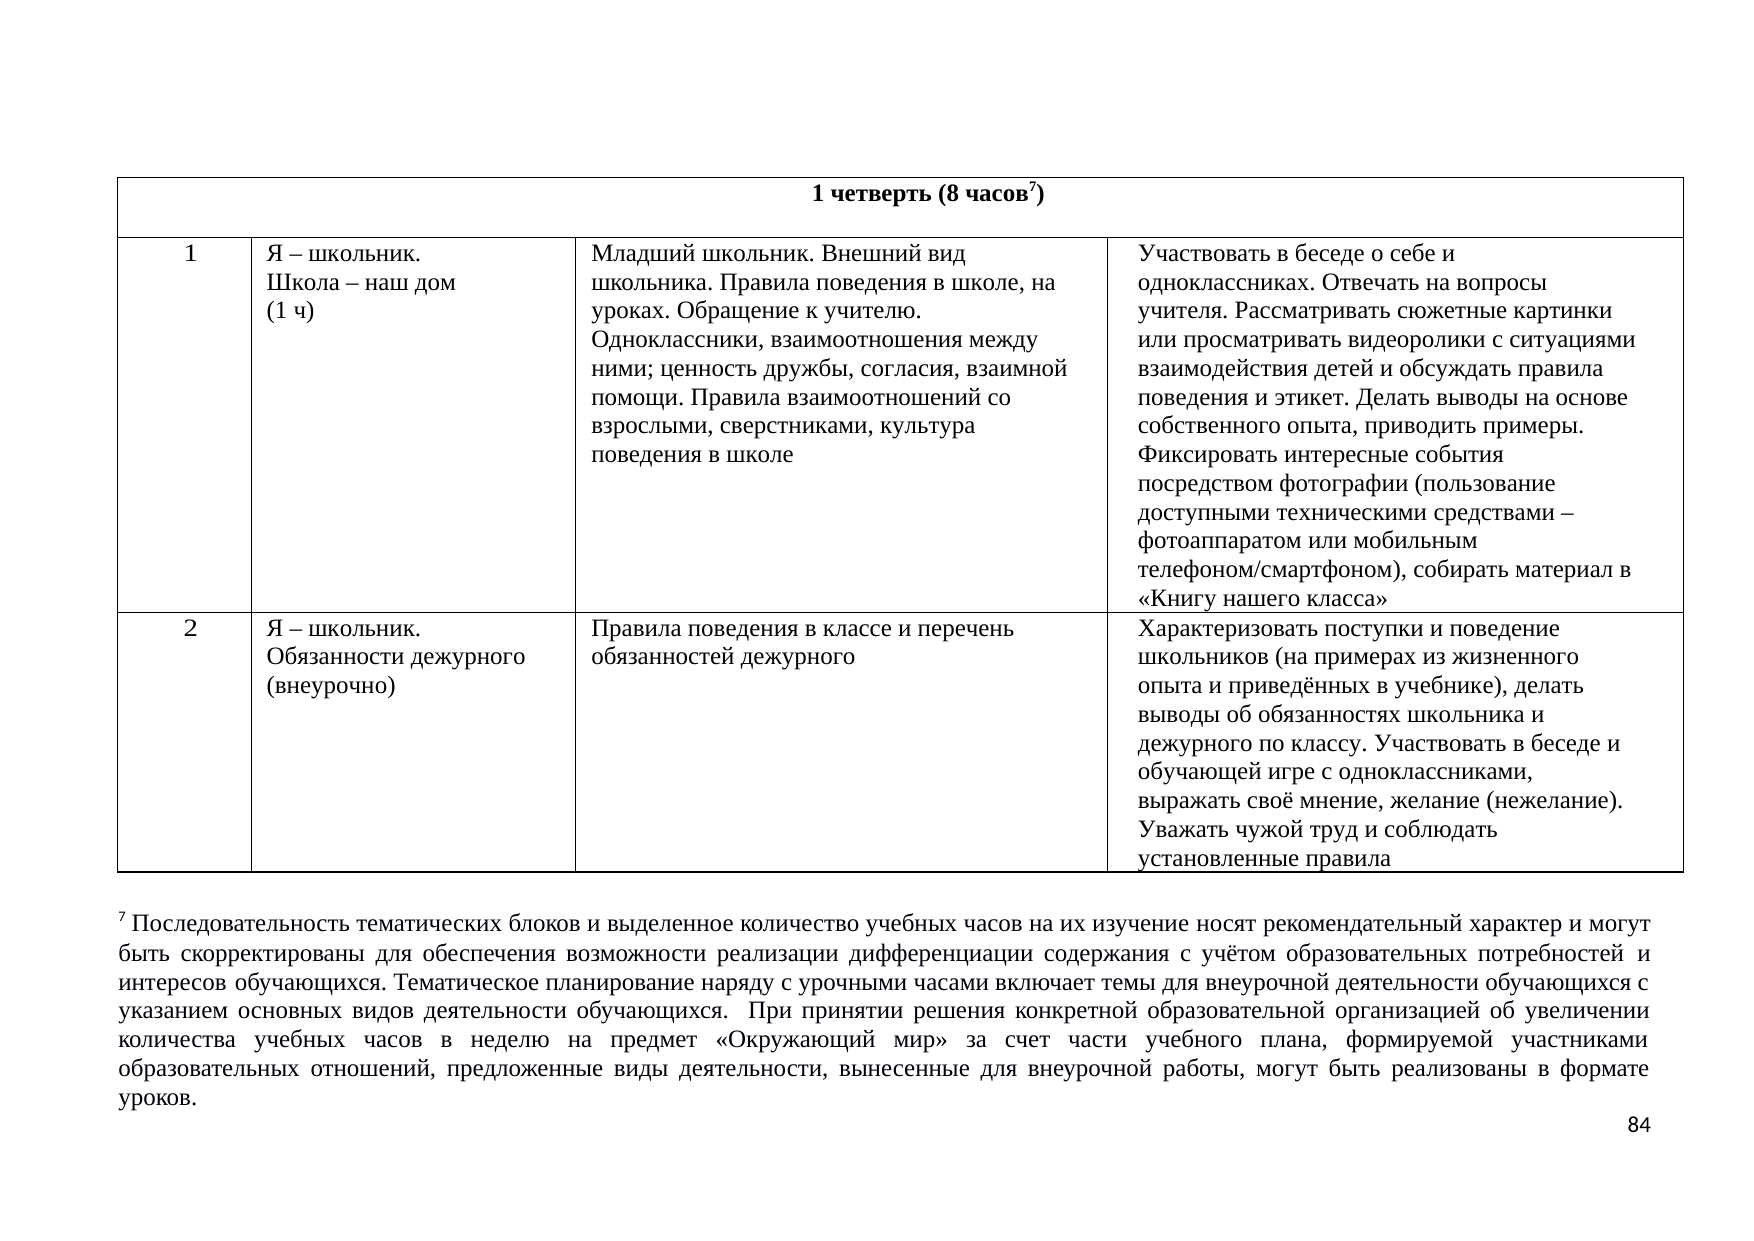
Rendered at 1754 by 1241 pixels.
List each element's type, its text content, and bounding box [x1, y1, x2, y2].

table_cell Я – школьник. Школа – наш дом (1 ч) [252, 238, 575, 612]
table_cell Характеризовать поступки и поведение школьников (на примерах из жизненного опыта и приведённых в учебнике), делать выводы об обязанностях школьника и дежурного по классу. Участвовать в беседе и обучающей игре с одноклассниками, выражать своё мнение, желание (нежелание). Уважать чужой труд и соблюдать установленные правила [1108, 613, 1683, 871]
table_cell Младший школьник. Внешний вид школьника. Правила поведения в школе, на уроках. Обращение к учителю. Одноклассники, взаимоотношения между ними; ценность дружбы, согласия, взаимной помощи. Правила взаимоотношений со взрослыми, сверстниками, культура поведения в школе [576, 238, 1107, 612]
table_cell 1 [118, 238, 251, 612]
table_cell 1 четверть (8 часов) [118, 178, 1683, 237]
table_cell Участвовать в беседе о себе и одноклассниках. Отвечать на вопросы учителя. Рассматривать сюжетные картинки или просматривать видеоролики с ситуациями взаимодействия детей и обсуждать правила поведения и этикет. Делать выводы на основе собственного опыта, приводить примеры. Фиксировать интересные события посредством фотографии (пользование доступными техническими средствами – фотоаппаратом или мобильным телефоном/смартфоном), собирать материал в «Книгу нашего класса» [1108, 238, 1683, 612]
table_cell Я – школьник. Обязанности дежурного (внеурочно) [252, 613, 575, 871]
table_cell Правила поведения в классе и перечень обязанностей дежурного [576, 613, 1107, 871]
table_cell 2 [118, 613, 251, 871]
